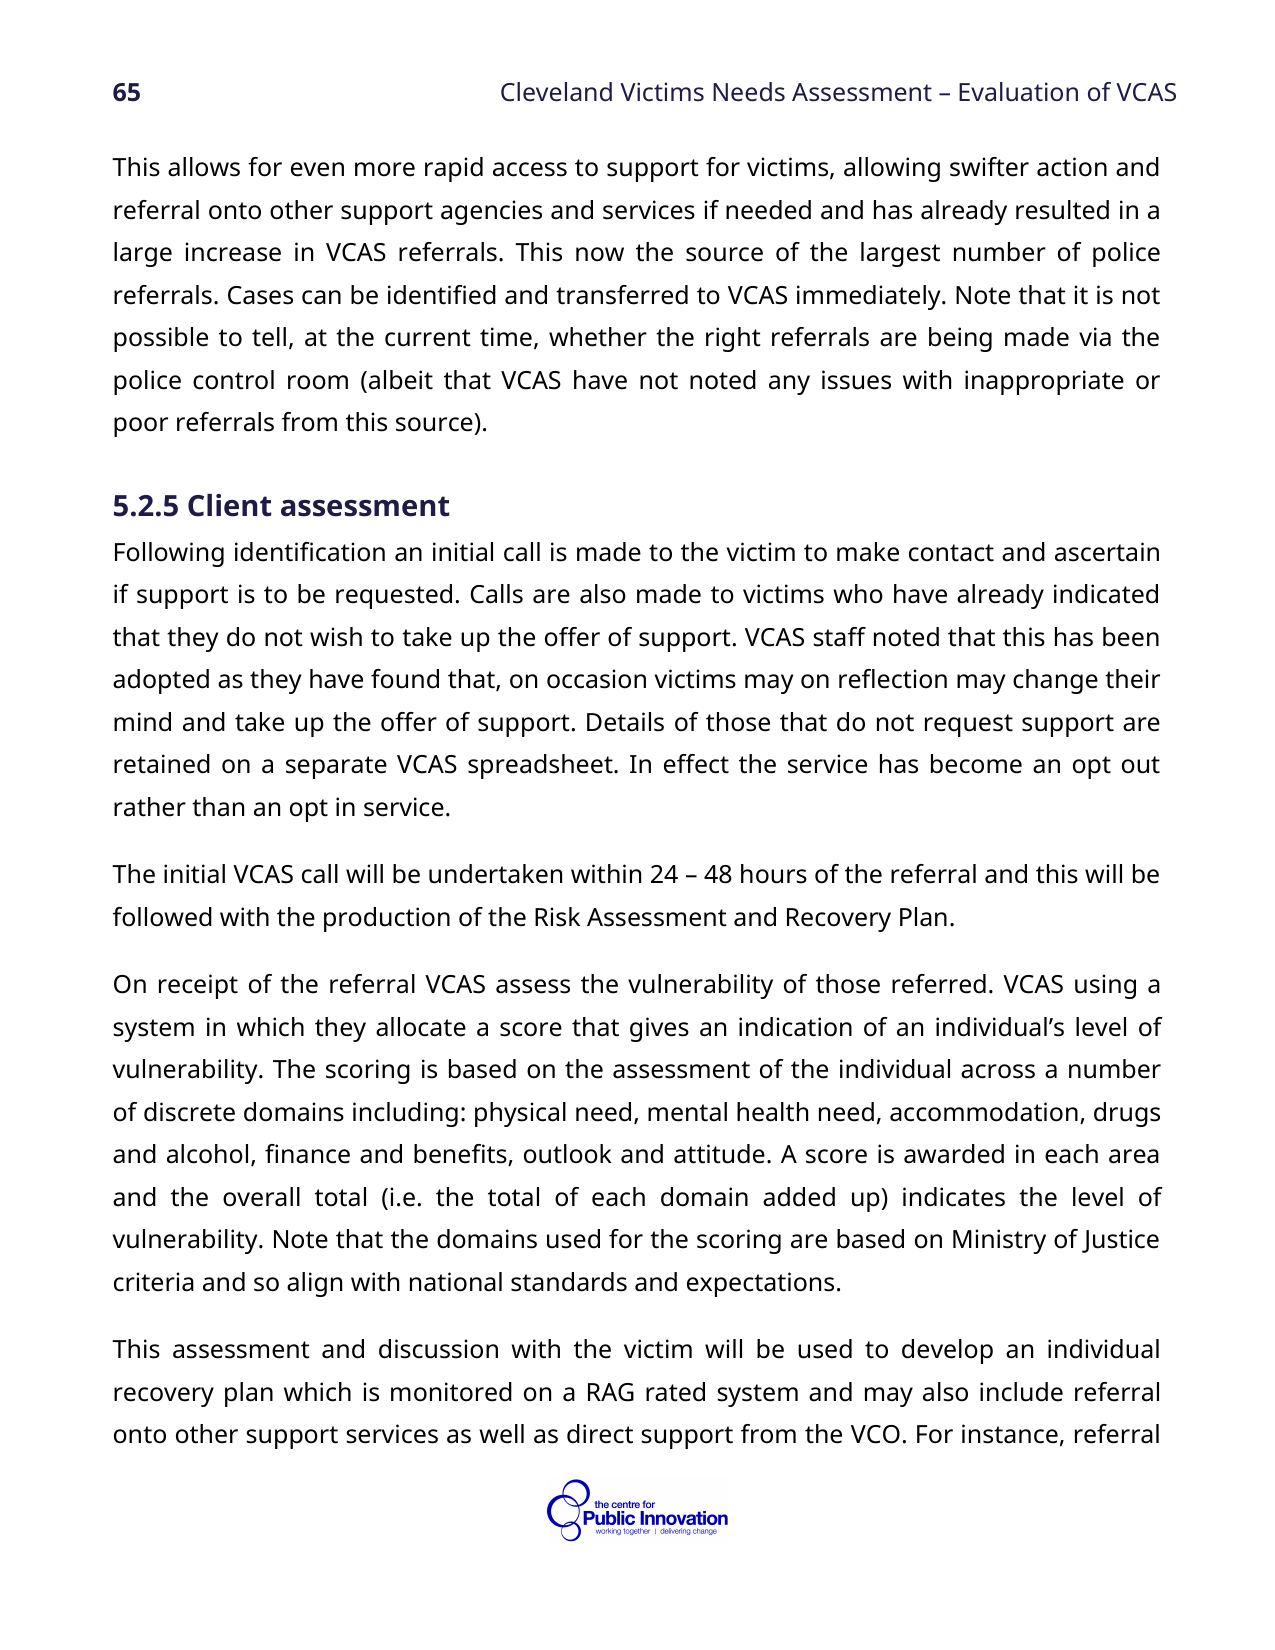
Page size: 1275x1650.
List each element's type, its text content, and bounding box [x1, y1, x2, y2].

text On receipt of the referral VCAS assess the vulnerability of those referred. VCAS using a system in which they allocate a score that gives an indication of an individual’s level of vulnerability. The scoring is based on the assessment of the individual across a number of discrete domains including: physical need, mental health need, accommodation, drugs and alcohol, finance and benefits, outlook and attitude. A score is awarded in each area and the overall total (i.e. the total of each domain added up) indicates the level of vulnerability. Note that the domains used for the scoring are based on Ministry of Justice criteria and so align with national standards and expectations. [112, 967, 1162, 1299]
text The initial VCAS call will be undertaken within 24 – 48 hours of the referral and this will be followed with the production of the Risk Assessment and Recovery Plan. [112, 857, 1162, 934]
picture [546, 1478, 729, 1543]
subtitle 5.2.5 Client assessment [112, 485, 1162, 525]
text Following identification an initial call is made to the victim to make contact and ascertain if support is to be requested. Calls are also made to victims who have already indicated that they do not wish to take up the offer of support. VCAS staff noted that this has been adopted as they have found that, on occasion victims may on reflection may change their mind and take up the offer of support. Details of those that do not request support are retained on a separate VCAS spreadsheet. In effect the service has become an opt out rather than an opt in service. [112, 534, 1162, 824]
